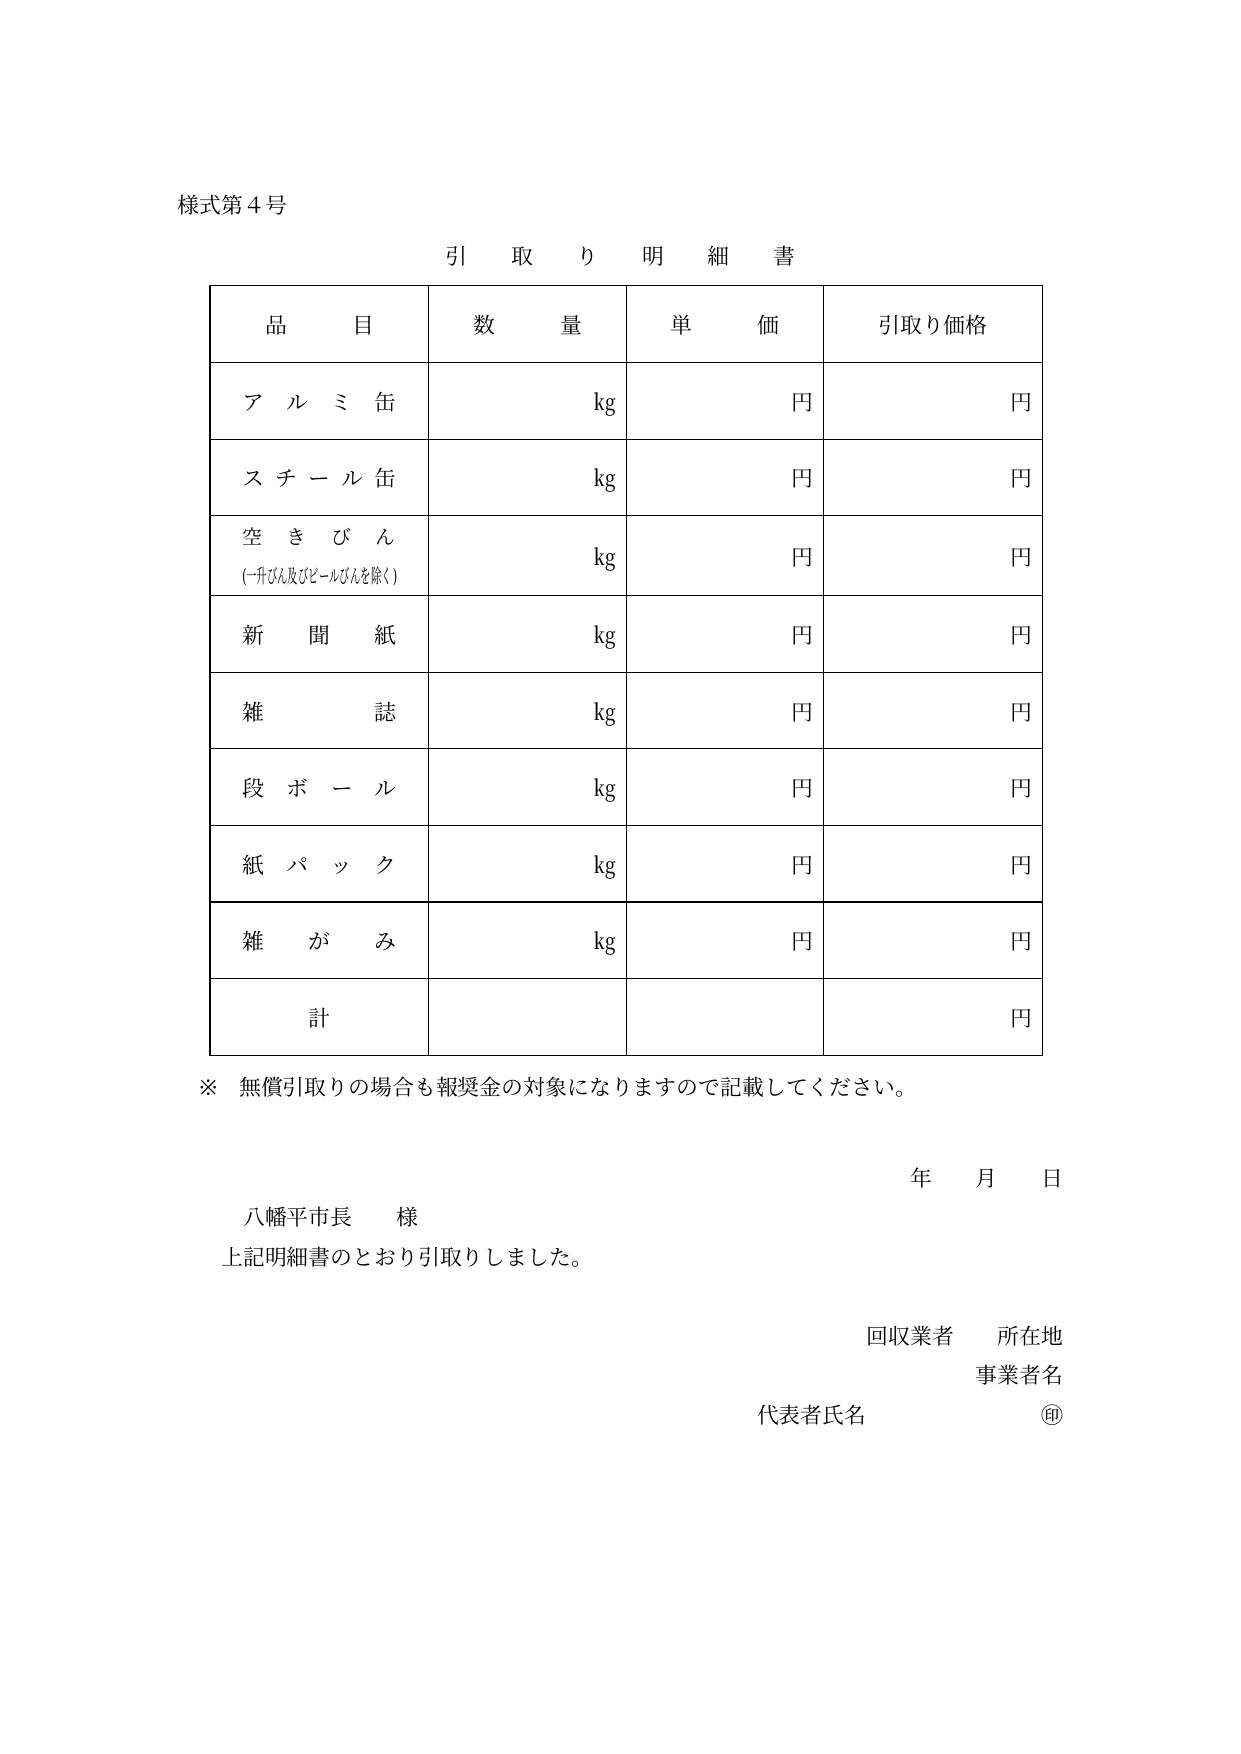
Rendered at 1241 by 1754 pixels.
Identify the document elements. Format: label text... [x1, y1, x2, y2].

table_cell ㎏ [429, 673, 626, 748]
table_cell ㎏ [429, 363, 626, 438]
table_cell ㎏ [429, 903, 626, 978]
table_cell 円 [824, 363, 1042, 438]
table_cell スチール缶 [211, 440, 428, 515]
text 八幡平市長 様 [177, 1196, 1063, 1236]
table_cell 円 [627, 673, 823, 748]
table_cell 計 [211, 979, 428, 1054]
table_cell 円 [627, 749, 823, 825]
table_cell 紙パック [211, 826, 428, 901]
table_cell 円 [824, 516, 1042, 595]
table_cell 円 [627, 363, 823, 438]
table_cell 円 [824, 979, 1042, 1054]
table_cell 円 [627, 826, 823, 901]
table_cell 円 [627, 440, 823, 515]
text 代表者氏名 ㊞ [177, 1394, 1063, 1434]
table_cell 円 [824, 826, 1042, 901]
text 事業者名 [177, 1354, 1063, 1394]
table_header 引取り価格 [824, 286, 1042, 362]
text 様式第４号 [177, 184, 1063, 224]
text ※ 無償引取りの場合も報奨金の対象になりますので記載してください。 [199, 1067, 1063, 1106]
table_cell 空きびん (一升びん及びビールびんを除く) [211, 516, 428, 595]
table_cell 円 [824, 440, 1042, 515]
table_cell [627, 979, 823, 1054]
table_cell ㎏ [429, 440, 626, 515]
table_cell ㎏ [429, 749, 626, 825]
table_header 数 量 [429, 286, 626, 362]
table_cell 円 [824, 596, 1042, 672]
table_cell ㎏ [429, 596, 626, 672]
table_header 単 価 [627, 286, 823, 362]
table_header 品 目 [211, 286, 428, 362]
table_cell 雑がみ [211, 903, 428, 978]
table_cell 円 [627, 516, 823, 595]
text 上記明細書のとおり引取りしました。 [177, 1236, 1063, 1275]
table_cell 新聞紙 [211, 596, 428, 672]
table_cell 円 [824, 903, 1042, 978]
text 回収業者 所在地 [177, 1315, 1063, 1354]
text 引 取 り 明 細 書 [177, 235, 1063, 274]
table_cell 段ボール [211, 749, 428, 825]
table_cell 円 [627, 903, 823, 978]
table_cell 円 [824, 673, 1042, 748]
table_cell 円 [627, 596, 823, 672]
table_cell 雑誌 [211, 673, 428, 748]
table_cell ㎏ [429, 516, 626, 595]
table_cell [429, 979, 626, 1054]
text 年 月 日 [177, 1157, 1063, 1196]
table_cell ㎏ [429, 826, 626, 901]
table_cell 円 [824, 749, 1042, 825]
table_cell アルミ缶 [211, 363, 428, 438]
